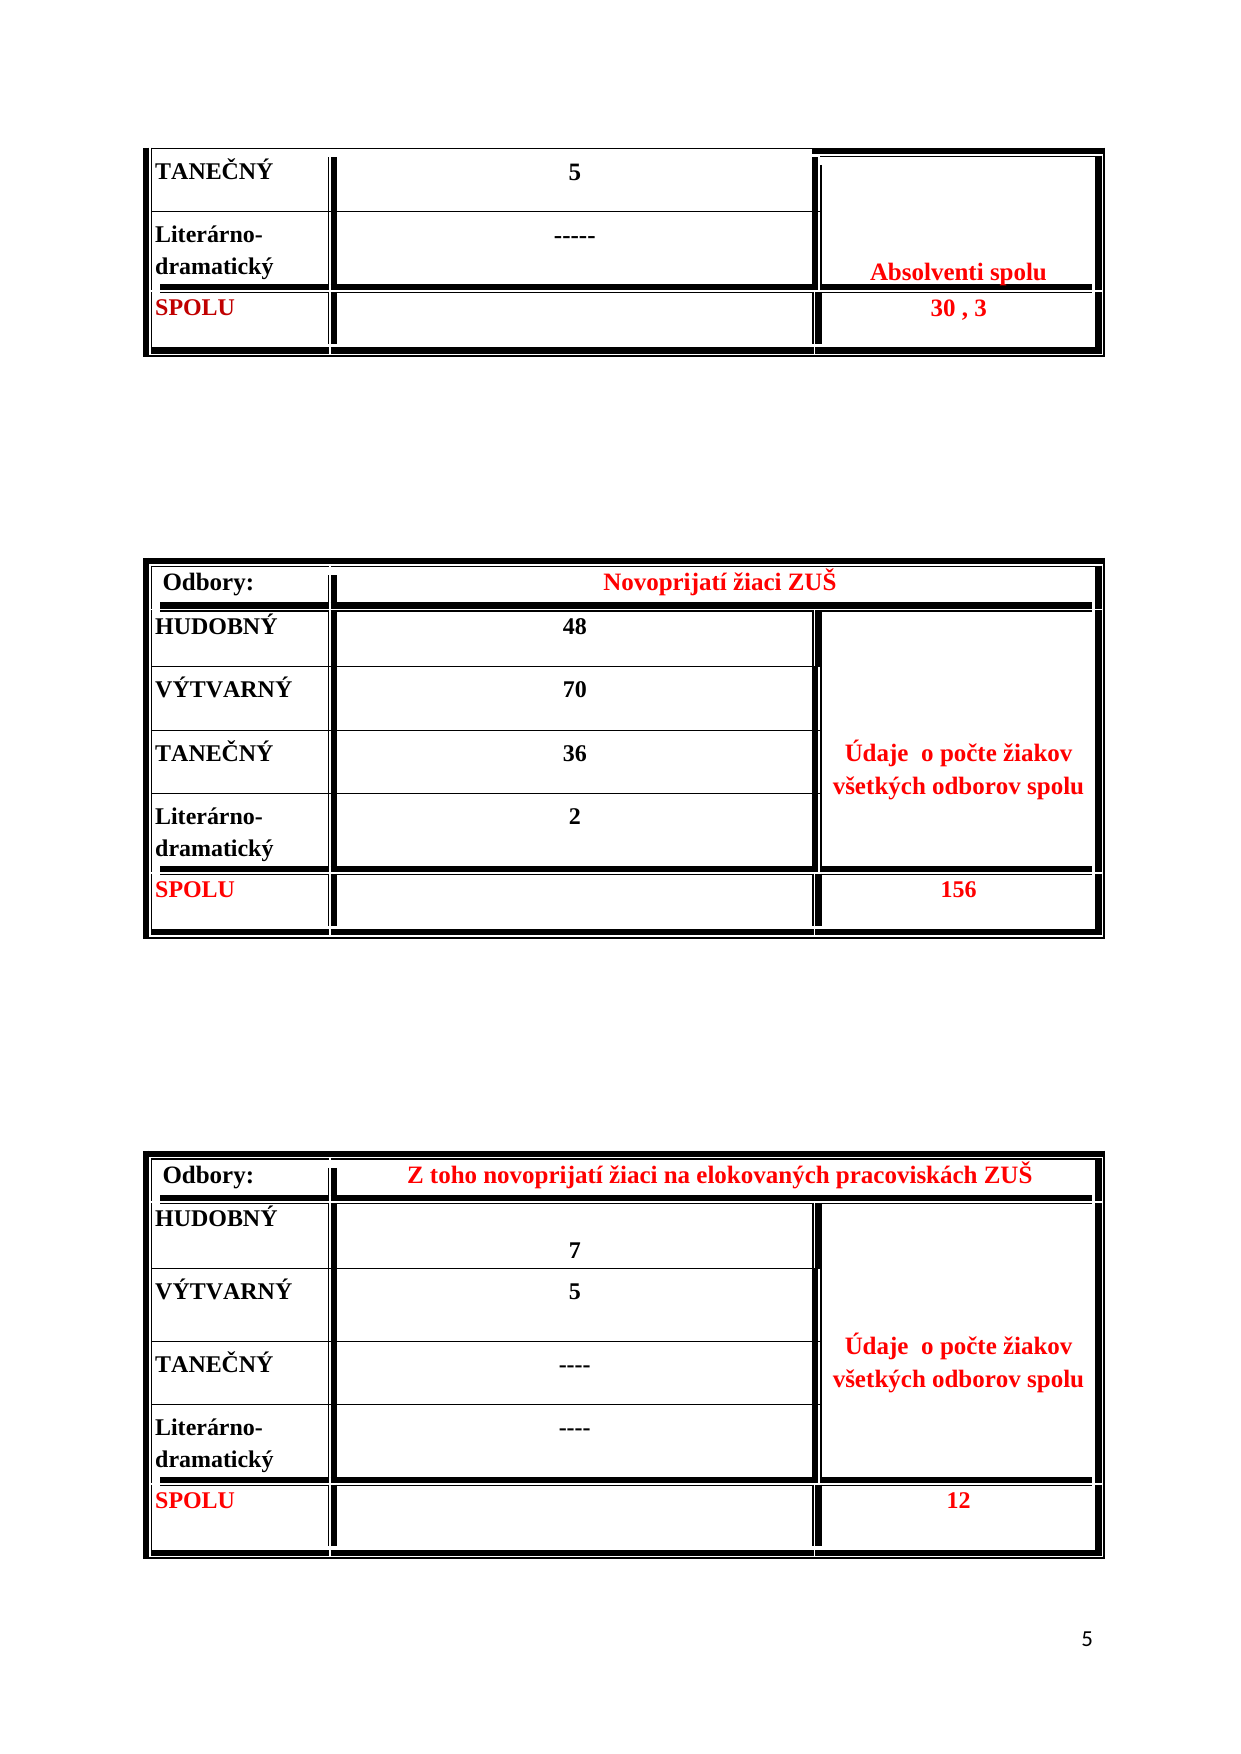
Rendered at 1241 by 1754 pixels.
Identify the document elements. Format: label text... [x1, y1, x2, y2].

table_cell ---- [337, 1405, 812, 1477]
table_cell TANEČNÝ [152, 1342, 328, 1404]
table_cell Údaje o počte žiakov všetkých odborov spolu [817, 1195, 1100, 1477]
table_header Novoprijatí žiaci ZUŠ [332, 567, 1095, 602]
table_cell ----- [337, 212, 812, 284]
table_cell 48 [337, 612, 812, 666]
table_header Odbory: [149, 564, 332, 602]
table_cell [332, 872, 817, 929]
table_cell SPOLU [149, 866, 332, 929]
table_cell VÝTVARNÝ [152, 1269, 328, 1341]
table_cell Literárno-dramatický [152, 212, 328, 284]
table_cell 70 [337, 667, 812, 729]
table_cell [332, 1483, 817, 1549]
table_header Z toho novoprijatí žiaci na elokovaných pracoviskách ZUŠ [332, 1160, 1095, 1195]
table_cell ---- [337, 1342, 812, 1404]
table_cell 12 [817, 1477, 1100, 1549]
table_header Odbory: [149, 1157, 332, 1195]
table_cell HUDOBNÝ [149, 602, 332, 666]
table_cell Údaje o počte žiakov všetkých odborov spolu [817, 602, 1100, 866]
table_cell 5 [332, 149, 817, 211]
table_cell Literárno-dramatický [152, 1405, 328, 1477]
table_cell TANEČNÝ [152, 731, 328, 793]
table_cell Literárno-dramatický [152, 794, 328, 866]
table_cell TANEČNÝ [152, 149, 332, 211]
table_cell SPOLU [149, 1477, 332, 1549]
table_cell SPOLU [149, 284, 332, 347]
table_cell 36 [337, 731, 812, 793]
table_cell 2 [337, 794, 812, 866]
table_cell 7 [337, 1204, 812, 1268]
table_cell HUDOBNÝ [149, 1195, 332, 1268]
table_cell [332, 290, 817, 347]
table_cell 156 [817, 866, 1100, 929]
table_cell 5 [337, 1269, 812, 1341]
table_cell VÝTVARNÝ [152, 667, 328, 729]
table_cell 30 , 3 [817, 284, 1100, 347]
